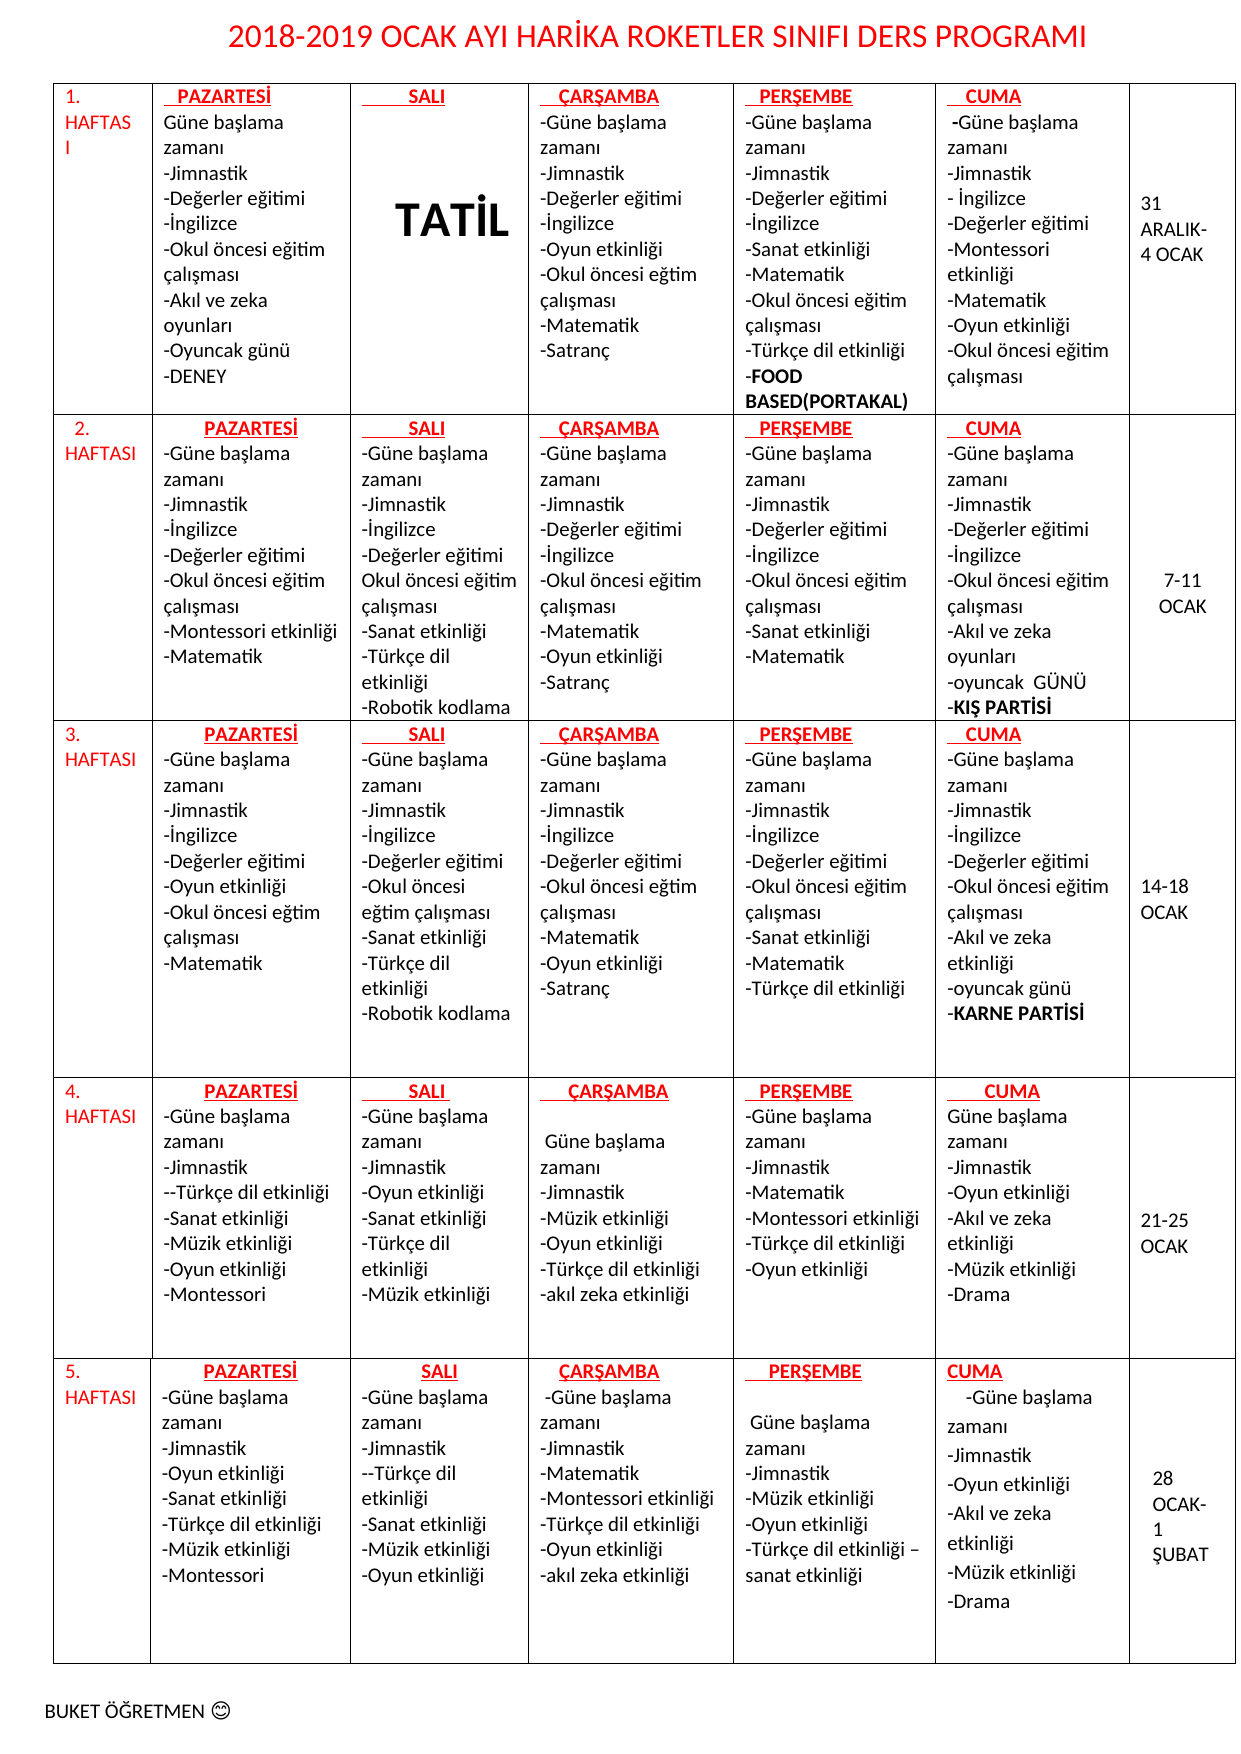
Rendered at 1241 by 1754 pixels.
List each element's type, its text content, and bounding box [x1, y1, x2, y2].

table_cell 21-25 OCAK [1130, 1078, 1235, 1357]
table_cell CUMA Güne başlama zamanı -Jimnastik -Oyun etkinliği -Akıl ve zeka etkinliği -Müzik etkinliği -Drama [936, 1078, 1129, 1357]
table_cell 14-18 OCAK [1130, 721, 1235, 1077]
table_cell 3. HAFTASI [54, 721, 152, 1077]
table_header CUMA -Güne başlama zamanı -Jimnastik - İngilizce -Değerler eğitimi -Montessori etkinliği -Matematik -Oyun etkinliği -Okul öncesi eğitim çalışması [936, 84, 1129, 414]
table_cell PERŞEMBE -Güne başlama zamanı -Jimnastik -Değerler eğitimi -İngilizce -Okul öncesi eğitim çalışması -Sanat etkinliği -Matematik [734, 415, 935, 720]
table_cell PERŞEMBE Güne başlama zamanı -Jimnastik -Müzik etkinliği -Oyun etkinliği -Türkçe dil etkinliği –sanat etkinliği [734, 1359, 935, 1663]
table_cell CUMA -Güne başlama zamanı -Jimnastik -Oyun etkinliği -Akıl ve zeka etkinliği -Müzik etkinliği -Drama [936, 1359, 1129, 1663]
table_header ÇARŞAMBA -Güne başlama zamanı -Jimnastik -Değerler eğitimi -İngilizce -Oyun etkinliği -Okul öncesi eğtim çalışması -Matematik -Satranç [529, 84, 733, 414]
table_cell PERŞEMBE -Güne başlama zamanı -Jimnastik -İngilizce -Değerler eğitimi -Okul öncesi eğitim çalışması -Sanat etkinliği -Matematik -Türkçe dil etkinliği [734, 721, 935, 1077]
table_cell PAZARTESİ -Güne başlama zamanı -Jimnastik -İngilizce -Değerler eğitimi -Okul öncesi eğitim çalışması -Montessori etkinliği -Matematik [153, 415, 350, 720]
table_cell SALI -Güne başlama zamanı -Jimnastik -Oyun etkinliği -Sanat etkinliği -Türkçe dil etkinliği -Müzik etkinliği [351, 1078, 528, 1357]
table_cell 5. HAFTASI [54, 1359, 150, 1663]
table_cell ÇARŞAMBA -Güne başlama zamanı -Jimnastik -Matematik -Montessori etkinliği -Türkçe dil etkinliği -Oyun etkinliği -akıl zeka etkinliği [529, 1359, 733, 1663]
table_cell ÇARŞAMBA Güne başlama zamanı -Jimnastik -Müzik etkinliği -Oyun etkinliği -Türkçe dil etkinliği -akıl zeka etkinliği [529, 1078, 733, 1357]
table_header 31 ARALIK- 4 OCAK [1130, 84, 1235, 414]
table_cell 7-11 OCAK [1130, 415, 1235, 720]
table_cell CUMA -Güne başlama zamanı -Jimnastik -Değerler eğitimi -İngilizce -Okul öncesi eğitim çalışması -Akıl ve zeka oyunları -oyuncak GÜNÜ -KIŞ PARTİSİ [936, 415, 1129, 720]
table_cell PAZARTESİ -Güne başlama zamanı -Jimnastik -Oyun etkinliği -Sanat etkinliği -Türkçe dil etkinliği -Müzik etkinliği -Montessori [151, 1359, 350, 1663]
table_cell 4. HAFTASI [54, 1078, 152, 1357]
table_header PERŞEMBE -Güne başlama zamanı -Jimnastik -Değerler eğitimi -İngilizce -Sanat etkinliği -Matematik -Okul öncesi eğitim çalışması -Türkçe dil etkinliği -FOOD BASED(PORTAKAL) [734, 84, 935, 414]
table_cell 2. HAFTASI [54, 415, 152, 720]
table_cell SALI -Güne başlama zamanı -Jimnastik --Türkçe dil etkinliği -Sanat etkinliği -Müzik etkinliği -Oyun etkinliği [351, 1359, 528, 1663]
table_header SALI TATİL [351, 84, 528, 414]
text BUKET ÖĞRETMEN 😊 [44, 1664, 1093, 1724]
table_header 1. HAFTAS I [54, 84, 152, 414]
table_cell ÇARŞAMBA -Güne başlama zamanı -Jimnastik -Değerler eğitimi -İngilizce -Okul öncesi eğitim çalışması -Matematik -Oyun etkinliği -Satranç [529, 415, 733, 720]
table_cell SALI -Güne başlama zamanı -Jimnastik -İngilizce -Değerler eğitimi -Okul öncesi eğtim çalışması -Sanat etkinliği -Türkçe dil etkinliği -Robotik kodlama [351, 721, 528, 1077]
table_cell PAZARTESİ -Güne başlama zamanı -Jimnastik --Türkçe dil etkinliği -Sanat etkinliği -Müzik etkinliği -Oyun etkinliği -Montessori [153, 1078, 350, 1357]
table_cell PERŞEMBE -Güne başlama zamanı -Jimnastik -Matematik -Montessori etkinliği -Türkçe dil etkinliği -Oyun etkinliği [734, 1078, 935, 1357]
table_cell ÇARŞAMBA -Güne başlama zamanı -Jimnastik -İngilizce -Değerler eğitimi -Okul öncesi eğtim çalışması -Matematik -Oyun etkinliği -Satranç [529, 721, 733, 1077]
table_cell 28 OCAK- 1 ŞUBAT [1130, 1359, 1235, 1663]
table_header PAZARTESİ Güne başlama zamanı -Jimnastik -Değerler eğitimi -İngilizce -Okul öncesi eğitim çalışması -Akıl ve zeka oyunları -Oyuncak günü -DENEY [153, 84, 350, 414]
text 2018-2019 OCAK AYI HARİKA ROKETLER SINIFI DERS PROGRAMI [0, 15, 1093, 56]
table_cell SALI -Güne başlama zamanı -Jimnastik -İngilizce -Değerler eğitimi Okul öncesi eğitim çalışması -Sanat etkinliği -Türkçe dil etkinliği -Robotik kodlama [351, 415, 528, 720]
table_cell CUMA -Güne başlama zamanı -Jimnastik -İngilizce -Değerler eğitimi -Okul öncesi eğitim çalışması -Akıl ve zeka etkinliği -oyuncak günü -KARNE PARTİSİ [936, 721, 1129, 1077]
table_cell PAZARTESİ -Güne başlama zamanı -Jimnastik -İngilizce -Değerler eğitimi -Oyun etkinliği -Okul öncesi eğtim çalışması -Matematik [153, 721, 350, 1077]
